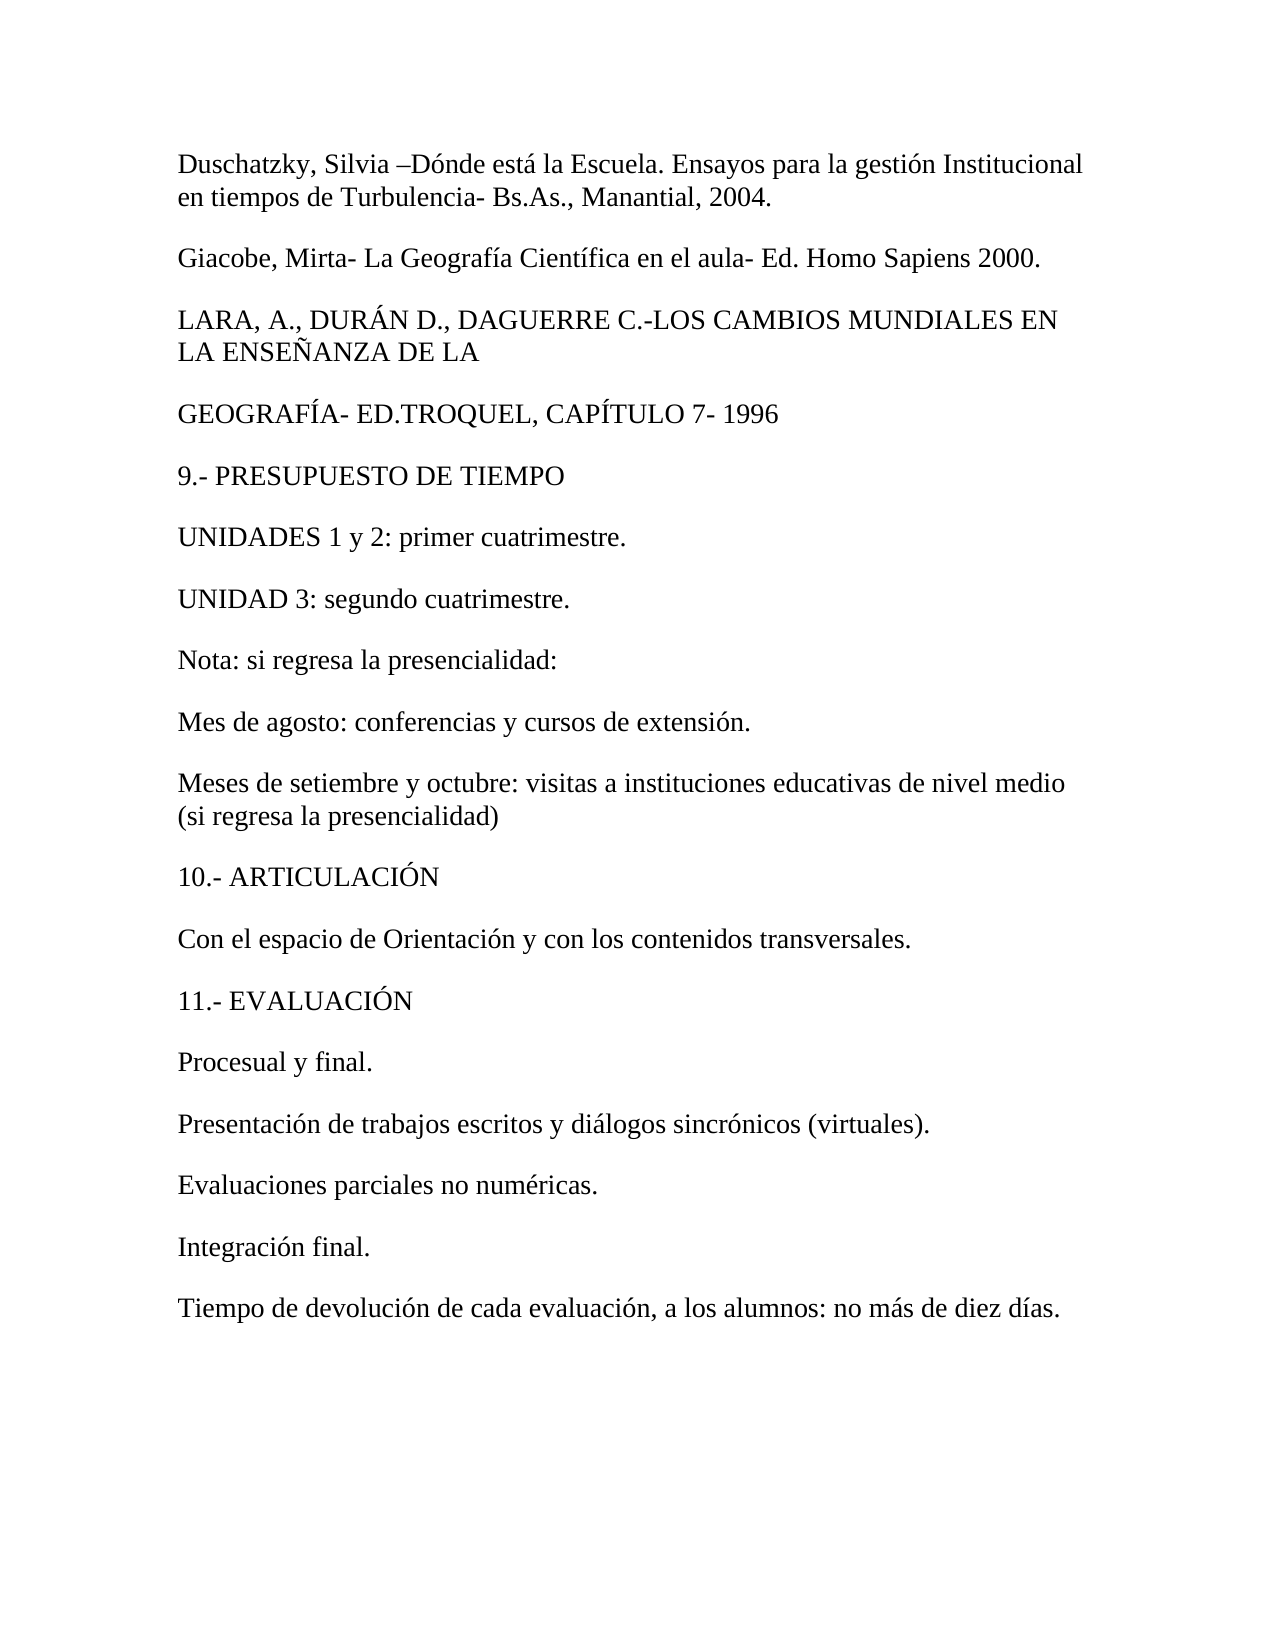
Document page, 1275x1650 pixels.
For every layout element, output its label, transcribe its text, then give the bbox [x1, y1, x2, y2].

text 11.- EVALUACIÓN [177, 983, 1098, 1016]
text Presentación de trabajos escritos y diálogos sincrónicos (virtuales). [177, 1107, 1098, 1139]
text Nota: si regresa la presencialidad: [177, 643, 1098, 676]
text UNIDADES 1 y 2: primer cuatrimestre. [177, 520, 1098, 553]
text LARA, A., DURÁN D., DAGUERRE C.-LOS CAMBIOS MUNDIALES EN LA ENSEÑANZA DE LA [177, 303, 1098, 368]
text Giacobe, Mirta- La Geografía Científica en el aula- Ed. Homo Sapiens 2000. [177, 242, 1098, 274]
text Con el espacio de Orientación y con los contenidos transversales. [177, 922, 1098, 954]
text Mes de agosto: conferencias y cursos de extensión. [177, 705, 1098, 737]
text Procesual y final. [177, 1045, 1098, 1077]
text 10.- ARTICULACIÓN [177, 860, 1098, 893]
text 9.- PRESUPUESTO DE TIEMPO [177, 459, 1098, 491]
text Duschatzky, Silvia –Dónde está la Escuela. Ensayos para la gestión Institucional en tiempos de Turbulencia- Bs.As., Manantial, 2004. [177, 148, 1098, 212]
text Meses de setiembre y octubre: visitas a instituciones educativas de nivel medio (si regresa la presencialidad) [177, 766, 1098, 831]
text GEOGRAFÍA- ED.TROQUEL, CAPÍTULO 7- 1996 [177, 397, 1098, 429]
text Integración final. [177, 1230, 1098, 1262]
text UNIDAD 3: segundo cuatrimestre. [177, 582, 1098, 614]
text Tiempo de devolución de cada evaluación, a los alumnos: no más de diez días. [177, 1291, 1098, 1324]
text Evaluaciones parciales no numéricas. [177, 1168, 1098, 1201]
